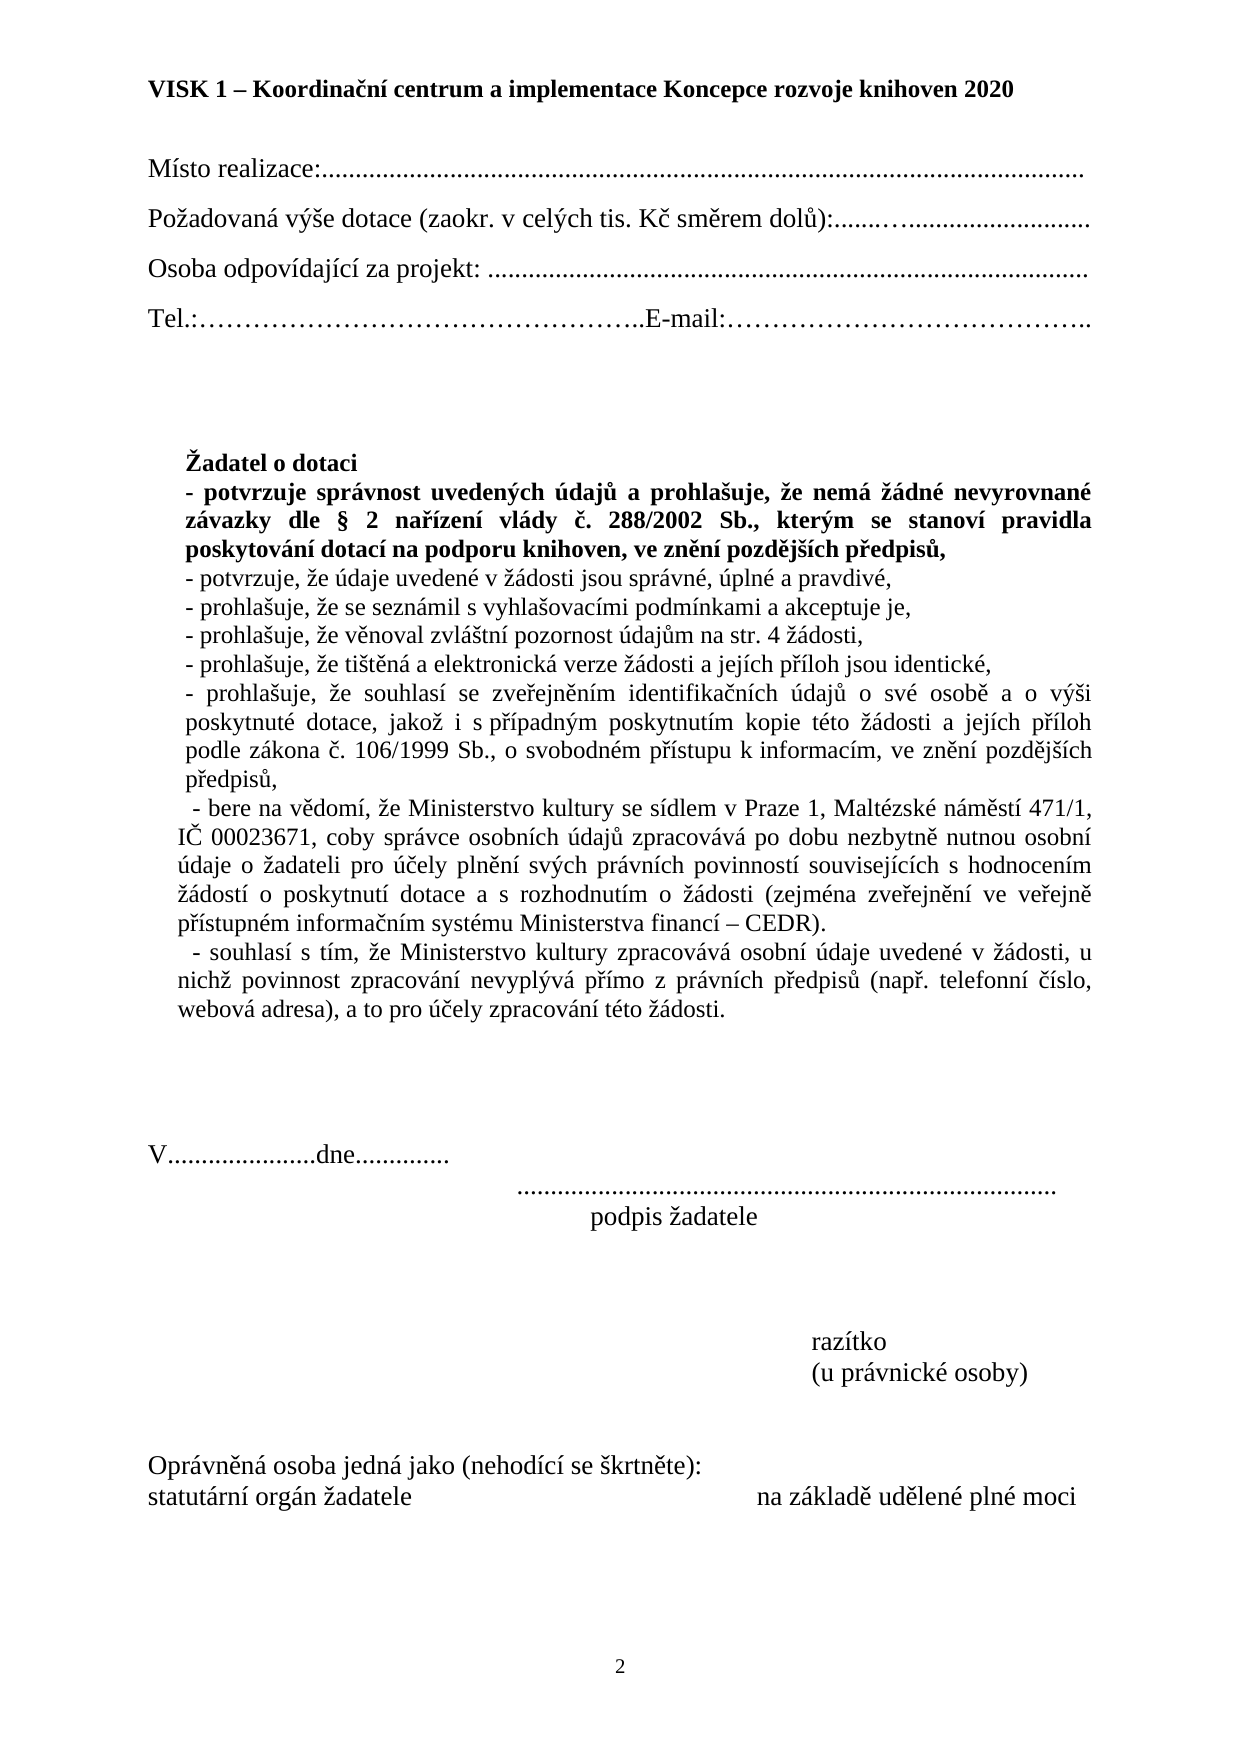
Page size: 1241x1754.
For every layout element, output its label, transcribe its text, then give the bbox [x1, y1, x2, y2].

text - souhlasí s tím, že Ministerstvo kultury zpracovává osobní údaje uvedené v žádosti, u nichž povinnost zpracování nevyplývá přímo z právních předpisů (např. telefonní číslo, webová adresa), a to pro účely zpracování této žádosti. [177, 937, 1093, 1023]
text razítko [516, 1325, 1093, 1356]
text - prohlašuje, že se seznámil s vyhlašovacími podmínkami a akceptuje je, [185, 592, 1093, 620]
text ................................................................................ [443, 1169, 1093, 1200]
text Žadatel o dotaci [185, 448, 1093, 477]
text Tel.:…………………………………………..E-mail:………………………………….. [148, 283, 1093, 333]
text Oprávněná osoba jedná jako (nehodící se škrtněte): [148, 1449, 1093, 1481]
text - potvrzuje, že údaje uvedené v žádosti jsou správné, úplné a pravdivé, [185, 563, 1093, 592]
text statutární orgán žadatele na základě udělené plné moci [148, 1481, 1093, 1512]
text Požadovaná výše dotace (zaokr. v celých tis. Kč směrem dolů):.......…........................... [148, 183, 1093, 233]
text - potvrzuje správnost uvedených údajů a prohlašuje, že nemá žádné nevyrovnané závazky dle § 2 nařízení vlády č. 288/2002 Sb., kterým se stanoví pravidla poskytování dotací na podporu knihoven, ve znění pozdějších předpisů, [185, 477, 1093, 563]
text - bere na vědomí, že Ministerstvo kultury se sídlem v Praze 1, Maltézské náměstí 471/1, IČ 00023671, coby správce osobních údajů zpracovává po dobu nezbytně nutnou osobní údaje o žadateli pro účely plnění svých právních povinností souvisejících s hodnocením žádostí o poskytnutí dotace a s rozhodnutím o žádosti (zejména zveřejnění ve veřejně přístupném informačním systému Ministerstva financí – CEDR). [177, 793, 1093, 937]
text V......................dne.............. [148, 1138, 1093, 1169]
text - prohlašuje, že souhlasí se zveřejněním identifikačních údajů o své osobě a o výši poskytnuté dotace, jakož i s případným poskytnutím kopie této žádosti a jejích příloh podle zákona č. 106/1999 Sb., o svobodném přístupu k informacím, ve znění pozdějších předpisů, [185, 678, 1093, 793]
text podpis žadatele [516, 1200, 1093, 1231]
text (u právnické osoby) [516, 1356, 1093, 1387]
text Místo realizace:................................................................................................................. [148, 133, 1093, 183]
text - prohlašuje, že tištěná a elektronická verze žádosti a jejích příloh jsou identické, [185, 649, 1093, 678]
text - prohlašuje, že věnoval zvláštní pozornost údajům na str. 4 žádosti, [185, 620, 1093, 649]
text Osoba odpovídající za projekt: ......................................................................................... [148, 233, 1093, 283]
